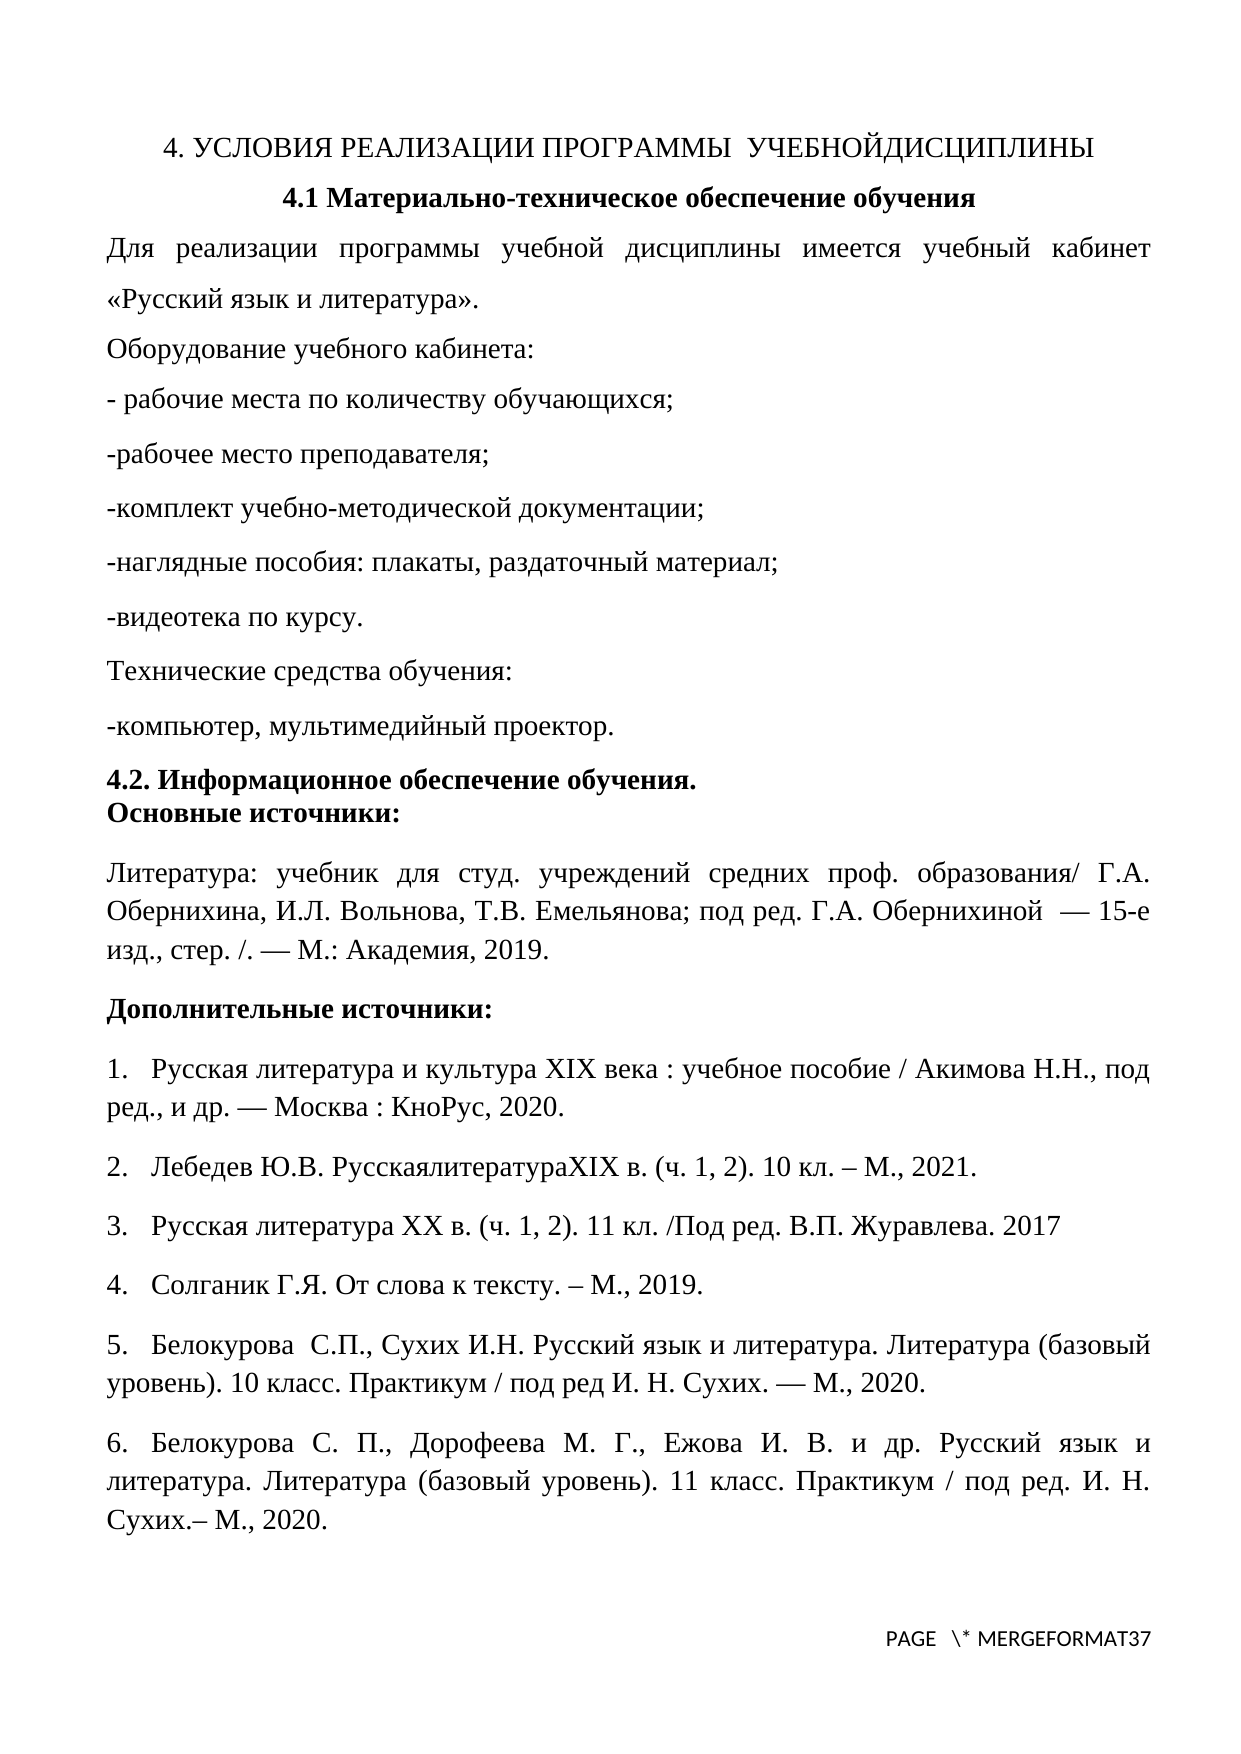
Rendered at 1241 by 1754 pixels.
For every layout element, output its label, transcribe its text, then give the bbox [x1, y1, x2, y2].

list Лебедев Ю.В. РусскаялитератураXIX в. (ч. 1, 2). 10 кл. – М., 2021. [106, 1149, 1152, 1182]
subtitle 4.2. Информационное обеспечение обучения. [106, 762, 1152, 796]
text Технические средства обучения: [106, 653, 1152, 687]
text -компьютер, мультимедийный проектор. [106, 708, 1152, 741]
text Оборудование учебного кабинета: [106, 331, 1152, 365]
text 4.1 Материально-техническое обеспечение обучения [106, 180, 1152, 214]
text Литература: учебник для студ. учреждений средних проф. образования/ Г.А. Обернихина, И.Л. Вольнова, Т.В. Емельянова; под ред. Г.А. Обернихиной — 15-е изд., стер. /. — М.: Академия, 2019. [106, 855, 1152, 966]
list Солганик Г.Я. От слова к тексту. – М., 2019. [106, 1267, 1152, 1301]
text - рабочие места по количеству обучающихся; [106, 381, 1152, 415]
text Для реализации программы учебной дисциплины имеется учебный кабинет «Русский язык и литература». [106, 231, 1152, 314]
list Русская литература ХХ в. (ч. 1, 2). 11 кл. /Под ред. В.П. Журавлева. 2017 [106, 1208, 1152, 1242]
text -рабочее место преподавателя; [106, 436, 1152, 469]
list Русская литература и культура XIX века : учебное пособие / Акимова Н.Н., под ред., и др. — Москва : КноРус, 2020. [106, 1051, 1152, 1123]
text Основные источники: [106, 796, 1152, 829]
text -видеотека по курсу. [106, 599, 1152, 632]
text -наглядные пособия: плакаты, раздаточный материал; [106, 544, 1152, 578]
list Белокурова С. П., Дорофеева М. Г., Ежова И. В. и др. Русский язык и литература. Литература (базовый уровень). 11 класс. Практикум / под ред. И. Н. Сухих.– М., 2020. [106, 1425, 1152, 1535]
text -комплект учебно-методической документации; [106, 490, 1152, 524]
text 4. УСЛОВИЯ РЕАЛИЗАЦИИ ПРОГРАММЫ УЧЕБНОЙДИСЦИПЛИНЫ [106, 130, 1152, 163]
text Дополнительные источники: [106, 991, 1152, 1025]
list Белокурова С.П., Сухих И.Н. Русский язык и литература. Литература (базовый уровень). 10 класс. Практикум / под ред И. Н. Сухих. — М., 2020. [106, 1327, 1152, 1399]
